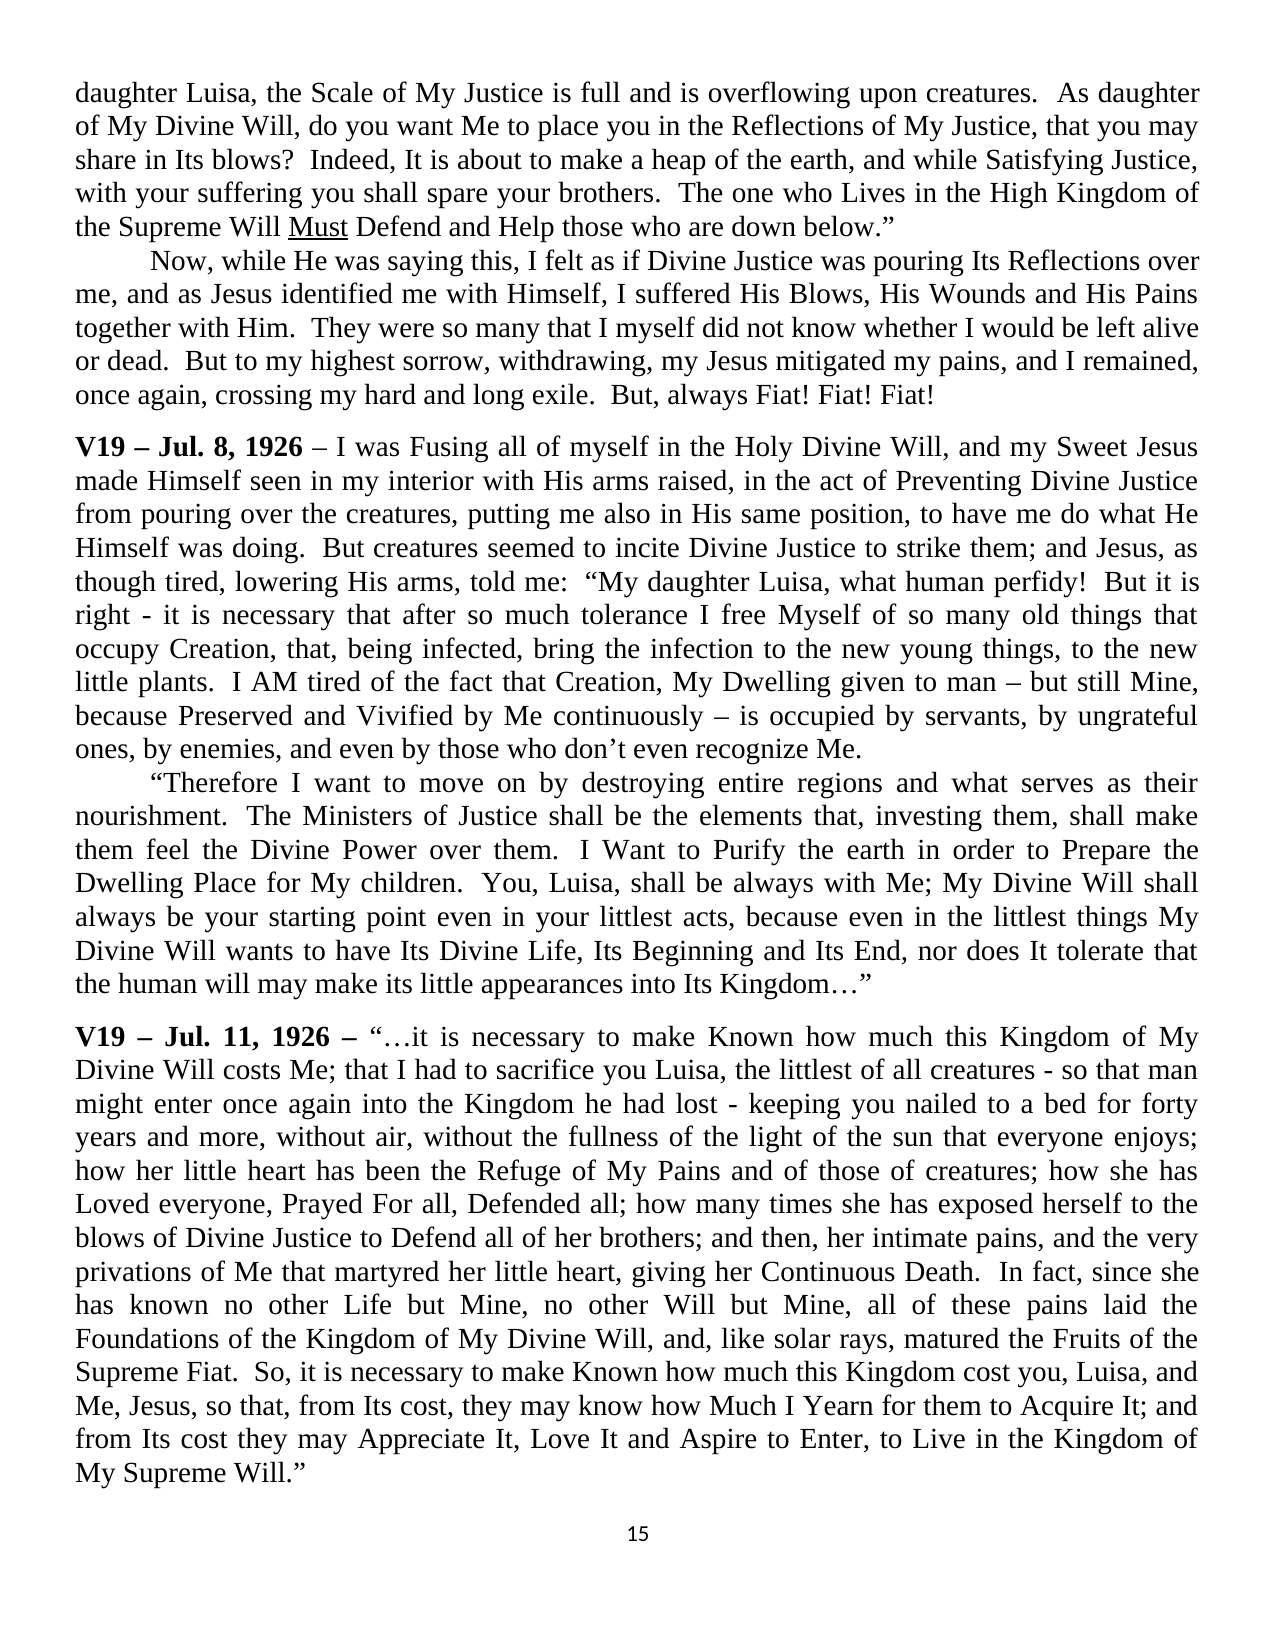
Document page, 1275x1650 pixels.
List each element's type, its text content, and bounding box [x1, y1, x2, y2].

text V19 – Jul. 8, 1926 – I was Fusing all of myself in the Holy Divine Will, and my Sweet Jesus made Himself seen in my interior with His arms raised, in the act of Preventing Divine Justice from pouring over the creatures, putting me also in His same position, to have me do what He Himself was doing. But creatures seemed to incite Divine Justice to strike them; and Jesus, as though tired, lowering His arms, told me: “My daughter Luisa, what human perfidy! But it is right - it is necessary that after so much tolerance I free Myself of so many old things that occupy Creation, that, being infected, bring the infection to the new young things, to the new little plants. I AM tired of the fact that Creation, My Dwelling given to man – but still Mine, because Preserved and Vivified by Me continuously – is occupied by servants, by ungrateful ones, by enemies, and even by those who don’t even recognize Me. [75, 429, 1200, 765]
text Now, while He was saying this, I felt as if Divine Justice was pouring Its Reflections over me, and as Jesus identified me with Himself, I suffered His Blows, His Wounds and His Pains together with Him. They were so many that I myself did not know whether I would be left alive or dead. But to my highest sorrow, withdrawing, my Jesus mitigated my pains, and I remained, once again, crossing my hard and long exile. But, always Fiat! Fiat! Fiat! [75, 243, 1200, 410]
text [75, 75, 1200, 243]
text V19 – Jul. 11, 1926 – “…it is necessary to make Known how much this Kingdom of My Divine Will costs Me; that I had to sacrifice you Luisa, the littlest of all creatures - so that man might enter once again into the Kingdom he had lost - keeping you nailed to a bed for forty years and more, without air, without the fullness of the light of the sun that everyone enjoys; how her little heart has been the Refuge of My Pains and of those of creatures; how she has Loved everyone, Prayed For all, Defended all; how many times she has exposed herself to the blows of Divine Justice to Defend all of her brothers; and then, her intimate pains, and the very privations of Me that martyred her little heart, giving her Continuous Death. In fact, since she has known no other Life but Mine, no other Will but Mine, all of these pains laid the Foundations of the Kingdom of My Divine Will, and, like solar rays, matured the Fruits of the Supreme Fiat. So, it is necessary to make Known how much this Kingdom cost you, Luisa, and Me, Jesus, so that, from Its cost, they may know how Much I Yearn for them to Acquire It; and from Its cost they may Appreciate It, Love It and Aspire to Enter, to Live in the Kingdom of My Supreme Will.” [75, 1019, 1200, 1488]
text “Therefore I want to move on by destroying entire regions and what serves as their nourishment. The Ministers of Justice shall be the elements that, investing them, shall make them feel the Divine Power over them. I Want to Purify the earth in order to Prepare the Dwelling Place for My children. You, Luisa, shall be always with Me; My Divine Will shall always be your starting point even in your littlest acts, because even in the littlest things My Divine Will wants to have Its Divine Life, Its Beginning and Its End, nor does It tolerate that the human will may make its little appearances into Its Kingdom…” [75, 765, 1200, 1000]
